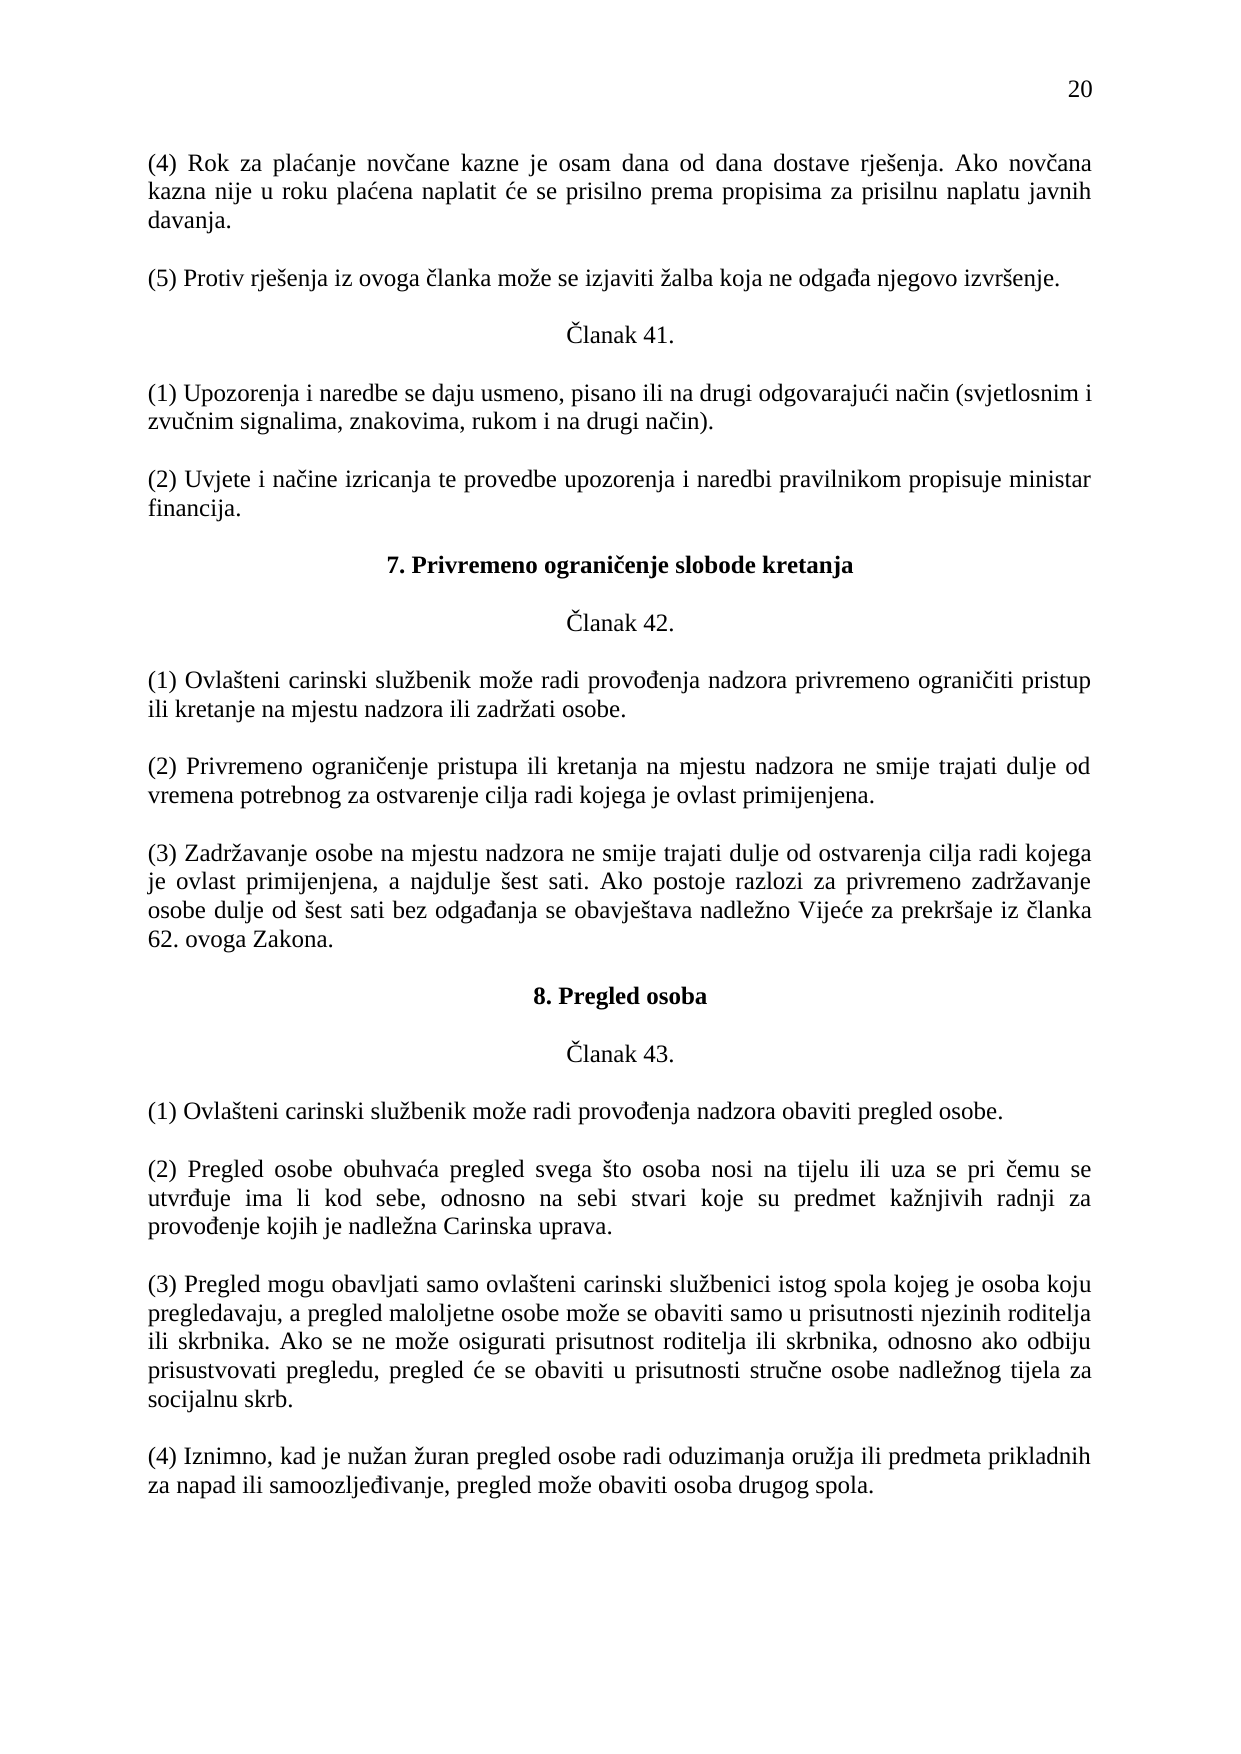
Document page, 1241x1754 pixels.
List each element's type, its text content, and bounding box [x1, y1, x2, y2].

text Članak 43. [148, 1039, 1093, 1068]
text 8. Pregled osoba [148, 981, 1093, 1010]
text Članak 41. [148, 320, 1093, 349]
text (1) Ovlašteni carinski službenik može radi provođenja nadzora obaviti pregled osobe. [148, 1096, 1093, 1125]
text (5) Protiv rješenja iz ovoga članka može se izjaviti žalba koja ne odgađa njegovo izvršenje. [148, 263, 1093, 291]
text (3) Zadržavanje osobe na mjestu nadzora ne smije trajati dulje od ostvarenja cilja radi kojega je ovlast primijenjena, a najdulje šest sati. Ako postoje razlozi za privremeno zadržavanje osobe dulje od šest sati bez odgađanja se obavještava nadležno Vijeće za prekršaje iz članka 62. ovoga Zakona. [148, 838, 1093, 953]
text (2) Uvjete i načine izricanja te provedbe upozorenja i naredbi pravilnikom propisuje ministar financija. [148, 464, 1093, 521]
text (2) Privremeno ograničenje pristupa ili kretanja na mjestu nadzora ne smije trajati dulje od vremena potrebnog za ostvarenje cilja radi kojega je ovlast primijenjena. [148, 751, 1093, 809]
text Članak 42. [148, 608, 1093, 636]
text 7. Privremeno ograničenje slobode kretanja [148, 550, 1093, 579]
text (1) Ovlašteni carinski službenik može radi provođenja nadzora privremeno ograničiti pristup ili kretanje na mjestu nadzora ili zadržati osobe. [148, 665, 1093, 723]
text (3) Pregled mogu obavljati samo ovlašteni carinski službenici istog spola kojeg je osoba koju pregledavaju, a pregled maloljetne osobe može se obaviti samo u prisutnosti njezinih roditelja ili skrbnika. Ako se ne može osigurati prisutnost roditelja ili skrbnika, odnosno ako odbiju prisustvovati pregledu, pregled će se obaviti u prisutnosti stručne osobe nadležnog tijela za socijalnu skrb. [148, 1269, 1093, 1413]
text (4) Rok za plaćanje novčane kazne je osam dana od dana dostave rješenja. Ako novčana kazna nije u roku plaćena naplatit će se prisilno prema propisima za prisilnu naplatu javnih davanja. [148, 148, 1093, 234]
text (1) Upozorenja i naredbe se daju usmeno, pisano ili na drugi odgovarajući način (svjetlosnim i zvučnim signalima, znakovima, rukom i na drugi način). [148, 378, 1093, 435]
text (2) Pregled osobe obuhvaća pregled svega što osoba nosi na tijelu ili uza se pri čemu se utvrđuje ima li kod sebe, odnosno na sebi stvari koje su predmet kažnjivih radnji za provođenje kojih je nadležna Carinska uprava. [148, 1154, 1093, 1240]
text (4) Iznimno, kad je nužan žuran pregled osobe radi oduzimanja oružja ili predmeta prikladnih za napad ili samoozljeđivanje, pregled može obaviti osoba drugog spola. [148, 1441, 1093, 1499]
